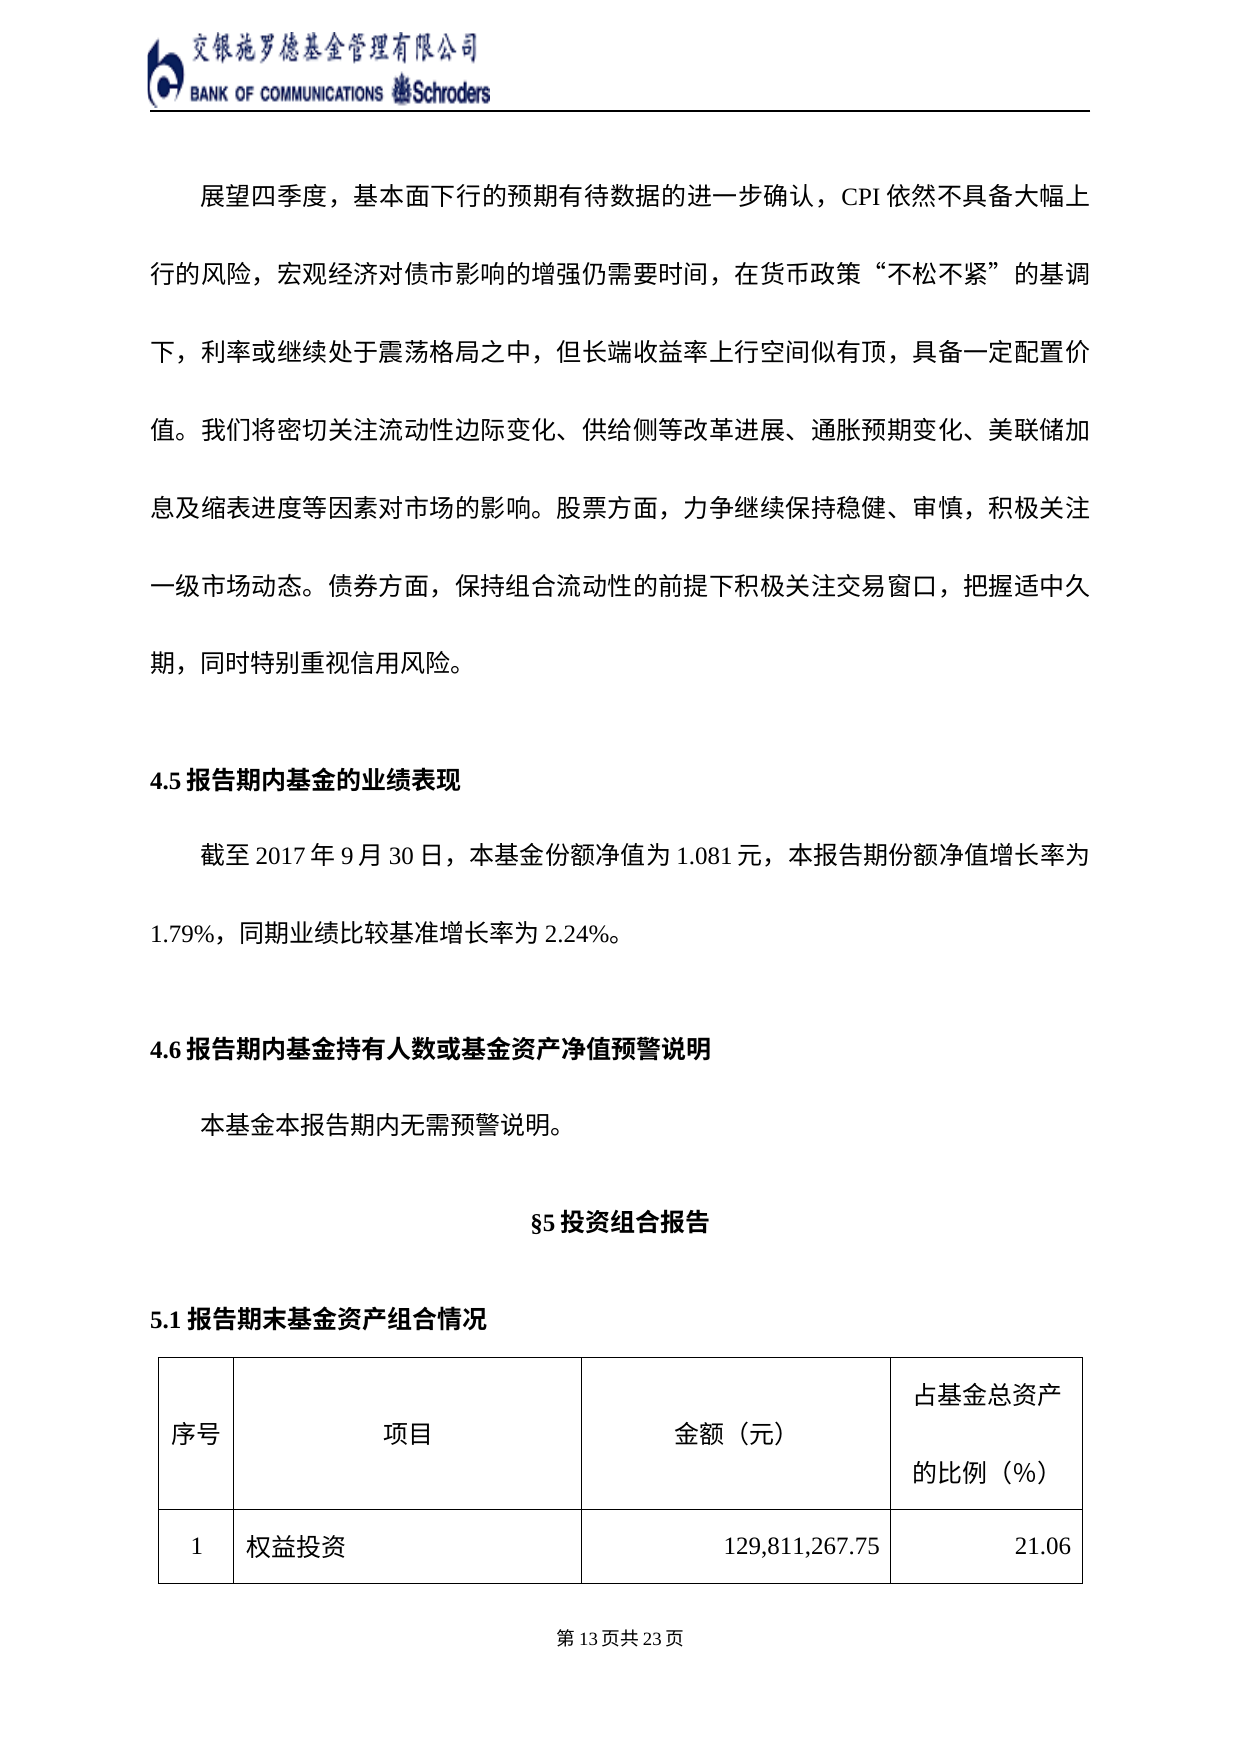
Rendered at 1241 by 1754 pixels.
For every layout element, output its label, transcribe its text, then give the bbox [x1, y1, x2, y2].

table_header 占基金总资产的比例（％） [891, 1358, 1082, 1509]
subtitle §5投资组合报告 [150, 1188, 1090, 1253]
text 4.5报告期内基金的业绩表现 [150, 746, 1090, 811]
table_header 项目 [234, 1358, 581, 1509]
text 截至2017年9月30日，本基金份额净值为1.081元，本报告期份额净值增长率为1.79%，同期业绩比较基准增长率为2.24%。 [150, 821, 1090, 964]
table_cell 权益投资 [234, 1510, 581, 1583]
text 本基金本报告期内无需预警说明。 [150, 1091, 1090, 1156]
text 4.6报告期内基金持有人数或基金资产净值预警说明 [150, 1016, 1090, 1081]
picture [147, 32, 490, 108]
text 5.1 报告期末基金资产组合情况 [150, 1285, 1090, 1350]
table_header 金额（元） [582, 1358, 890, 1509]
text 展望四季度，基本面下行的预期有待数据的进一步确认，CPI依然不具备大幅上行的风险，宏观经济对债市影响的增强仍需要时间，在货币政策“不松不紧”的基调下，利率或继续处于震荡格局之中，但长端收益率上行空间似有顶，具备一定配置价值。我们将密切关注流动性边际变化、供给侧等改革进展、通胀预期变化、美联储加息及缩表进度等因素对市场的影响。股票方面，力争继续保持稳健、审慎，积极关注一级市场动态。债券方面，保持组合流动性的前提下积极关注交易窗口，把握适中久期，同时特别重视信用风险。 [150, 162, 1090, 694]
table_header 序号 [159, 1358, 233, 1509]
table_cell 21.06 [891, 1510, 1082, 1583]
table_cell 1 [159, 1510, 233, 1583]
table_cell 129,811,267.75 [582, 1510, 890, 1583]
